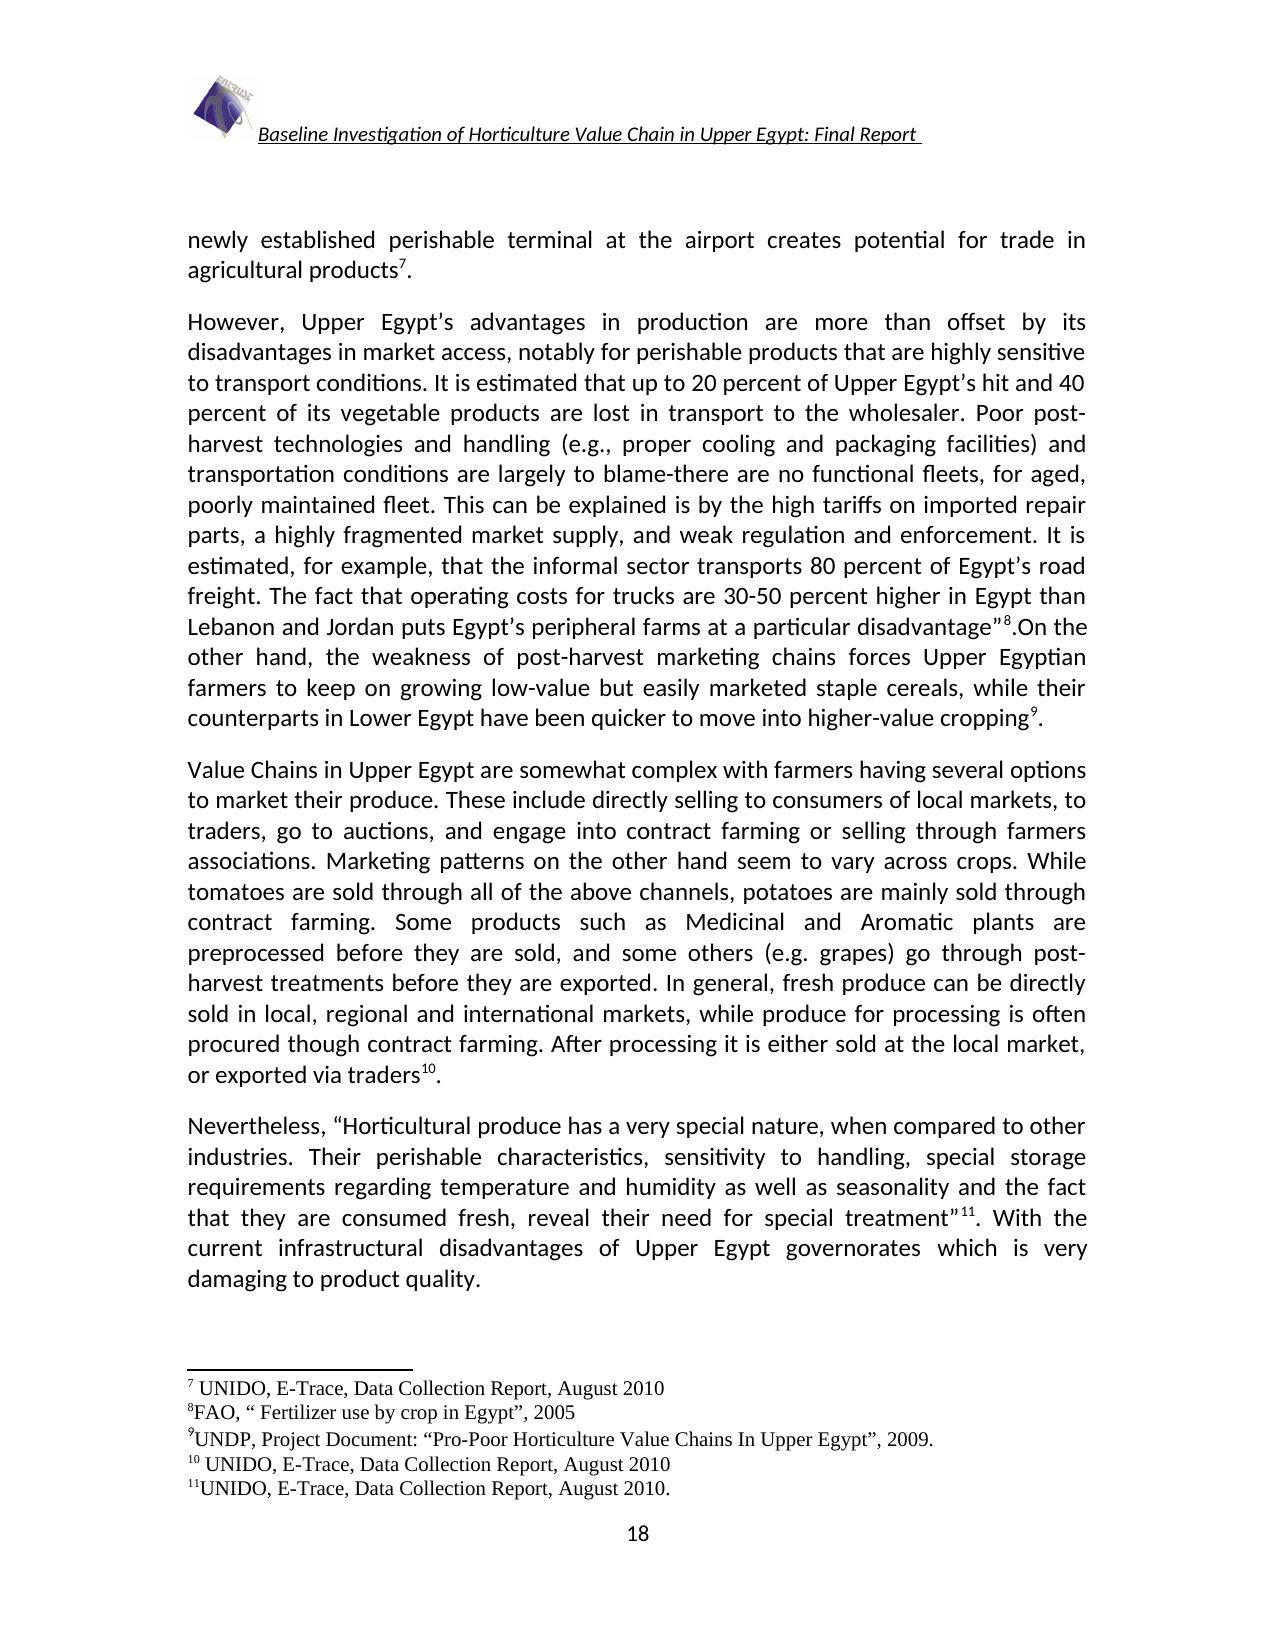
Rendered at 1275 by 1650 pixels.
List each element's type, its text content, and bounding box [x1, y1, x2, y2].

text Value Chains in Upper Egypt are somewhat complex with farmers having several options to market their produce. These include directly selling to consumers of local markets, to traders, go to auctions, and engage into contract farming or selling through farmers associations. Marketing patterns on the other hand seem to vary across crops. While tomatoes are sold through all of the above channels, potatoes are mainly sold through contract farming. Some products such as Medicinal and Aromatic plants are preprocessed before they are sold, and some others (e.g. grapes) go through post-harvest treatments before they are exported. In general, fresh produce can be directly sold in local, regional and international markets, while produce for processing is often procured though contract farming. After processing it is either sold at the local market, or exported via traders. [187, 754, 1087, 1089]
text Nevertheless, “Horticultural produce has a very special nature, when compared to other industries. Their perishable characteristics, sensitivity to handling, special storage requirements regarding temperature and humidity as well as seasonality and the fact that they are consumed fresh, reveal their need for special treatment”. With the current infrastructural disadvantages of Upper Egypt governorates which is very damaging to product quality. [187, 1110, 1087, 1293]
text However, Upper Egypt’s advantages in production are more than offset by its disadvantages in market access, notably for perishable products that are highly sensitive to transport conditions. It is estimated that up to 20 percent of Upper Egypt’s hit and 40 percent of its vegetable products are lost in transport to the wholesaler. Poor post-harvest technologies and handling (e.g., proper cooling and packaging facilities) and transportation conditions are largely to blame-there are no functional fleets, for aged, poorly maintained fleet. This can be explained is by the high tariffs on imported repair parts, a highly fragmented market supply, and weak regulation and enforcement. It is estimated, for example, that the informal sector transports 80 percent of Egypt’s road freight. The fact that operating costs for trucks are 30-50 percent higher in Egypt than Lebanon and Jordan puts Egypt’s peripheral farms at a particular disadvantage”.On the other hand, the weakness of post-harvest marketing chains forces Upper Egyptian farmers to keep on growing low-value but easily marketed staple cereals, while their counterparts in Lower Egypt have been quicker to move into higher-value cropping. [187, 306, 1087, 733]
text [187, 224, 1087, 285]
